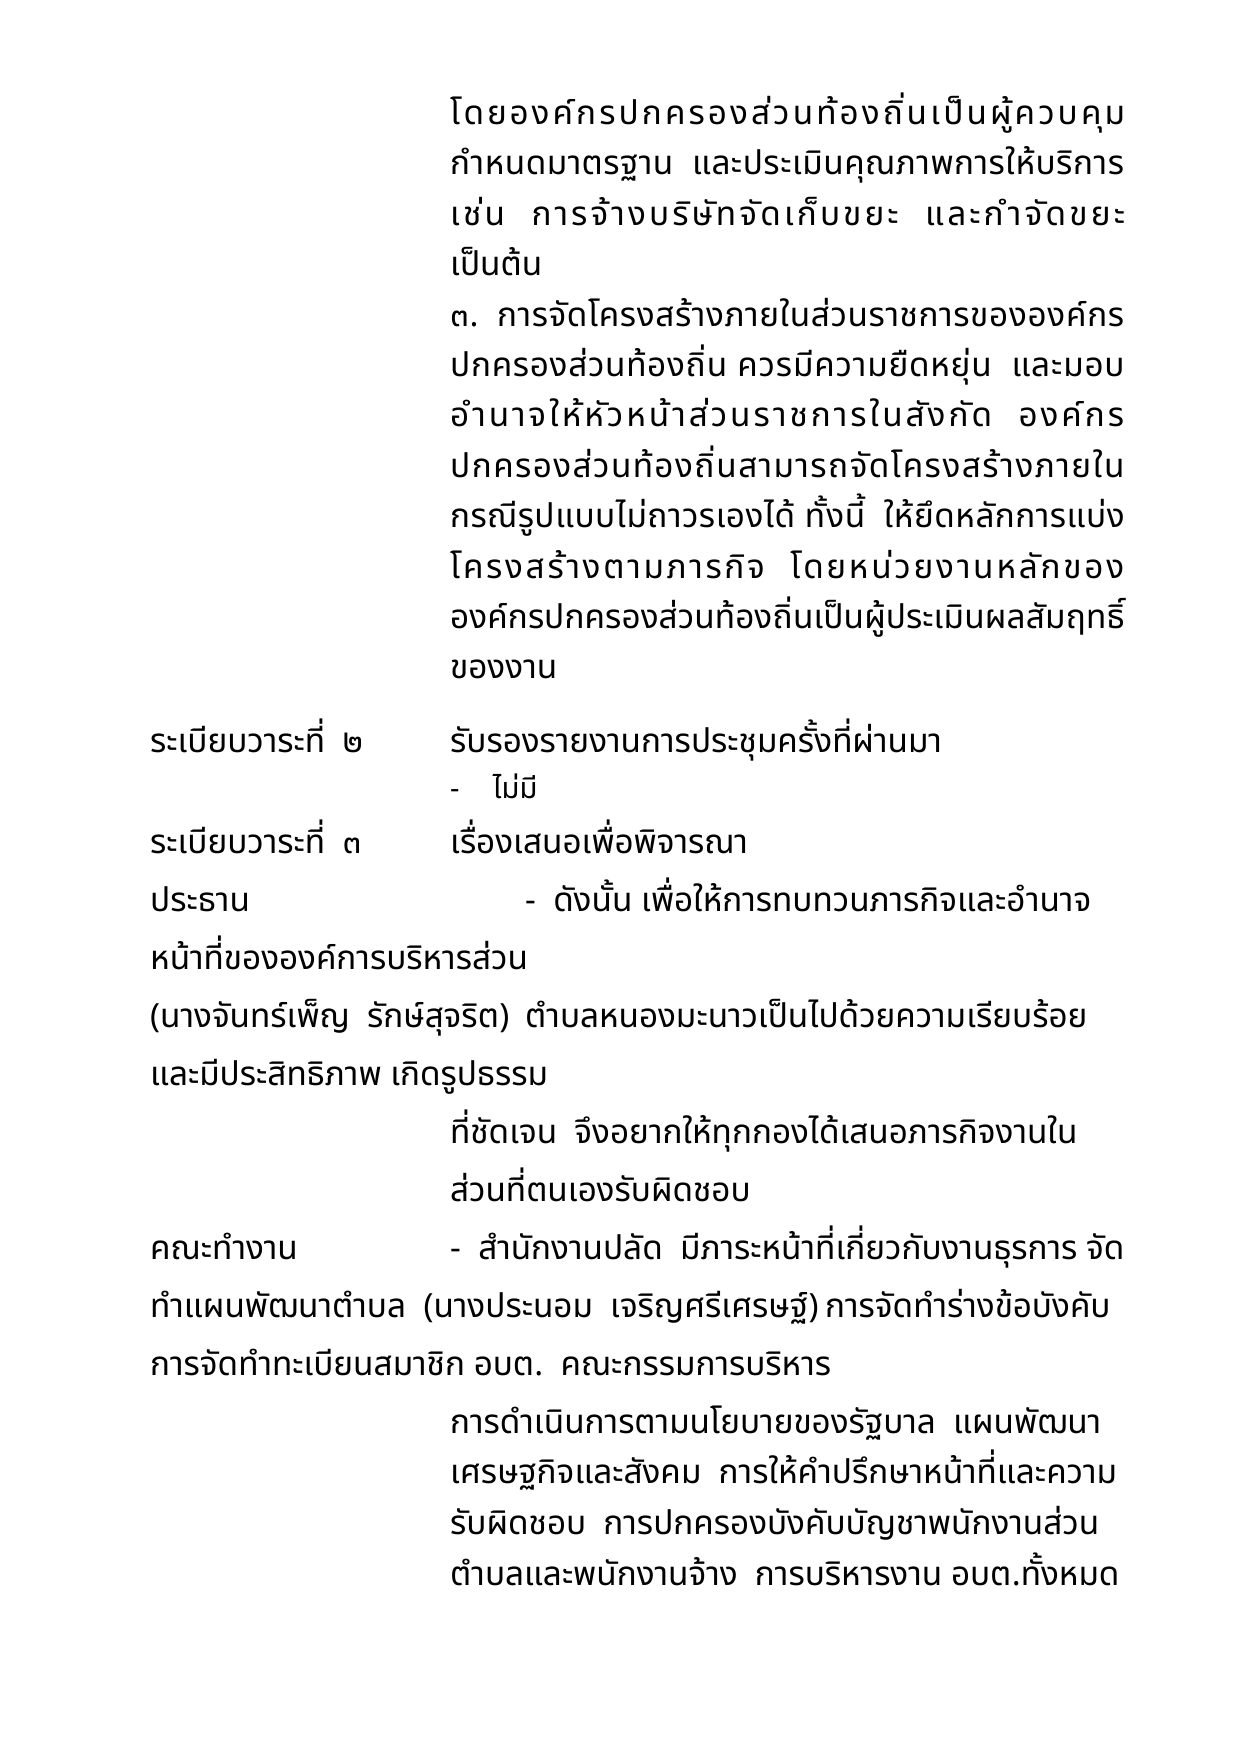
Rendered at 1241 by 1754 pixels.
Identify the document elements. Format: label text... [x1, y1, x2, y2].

list ไม่มี [450, 767, 1125, 811]
list ที่ชัดเจน จึงอยากให้ทุกกองได้เสนอภารกิจงานในส่วนที่ตนเองรับผิดชอบ [450, 1108, 1125, 1216]
text โดยองค์กรปกครองส่วนท้องถิ่นเป็นผู้ควบคุมกำหนดมาตรฐาน และประเมินคุณภาพการให้บริการ เช่น การจ้างบริษัทจัดเก็บขยะ และกำจัดขยะ เป็นต้น [450, 89, 1125, 290]
list (นางจันทร์เพ็ญ รักษ์สุจริต) ตำบลหนองมะนาวเป็นไปด้วยความเรียบร้อย และมีประสิทธิภาพ เกิดรูปธรรม [150, 992, 1125, 1100]
text ๓. การจัดโครงสร้างภายในส่วนราชการขององค์กรปกครองส่วนท้องถิ่น ควรมีความยืดหยุ่น และมอบอำนาจให้หัวหน้าส่วนราชการในสังกัด องค์กรปกครองส่วนท้องถิ่นสามารถจัดโครงสร้างภายในกรณีรูปแบบไม่ถาวรเองได้ ทั้งนี้ ให้ยึดหลักการแบ่งโครงสร้างตามภารกิจ โดยหน่วยงานหลักขององค์กรปกครองส่วนท้องถิ่นเป็นผู้ประเมินผลสัมฤทธิ์ของงาน [450, 290, 1125, 694]
list ระเบียบวาระที่ ๓ เรื่องเสนอเพื่อพิจารณา [150, 818, 1125, 868]
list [450, 1398, 1125, 1600]
list คณะทำงาน - สำนักงานปลัด มีภาระหน้าที่เกี่ยวกับงานธุรการ จัดทำแผนพัฒนาตำบล (นางประนอม เจริญศรีเศรษฐ์) การจัดทำร่างข้อบังคับ การจัดทำทะเบียนสมาชิก อบต. คณะกรรมการบริหาร [150, 1224, 1125, 1391]
subtitle ระเบียบวาระที่ ๒ รับรองรายงานการประชุมครั้งที่ผ่านมา [150, 717, 1125, 767]
list ประธาน - ดังนั้น เพื่อให้การทบทวนภารกิจและอำนาจหน้าที่ขององค์การบริหารส่วน [150, 876, 1125, 984]
